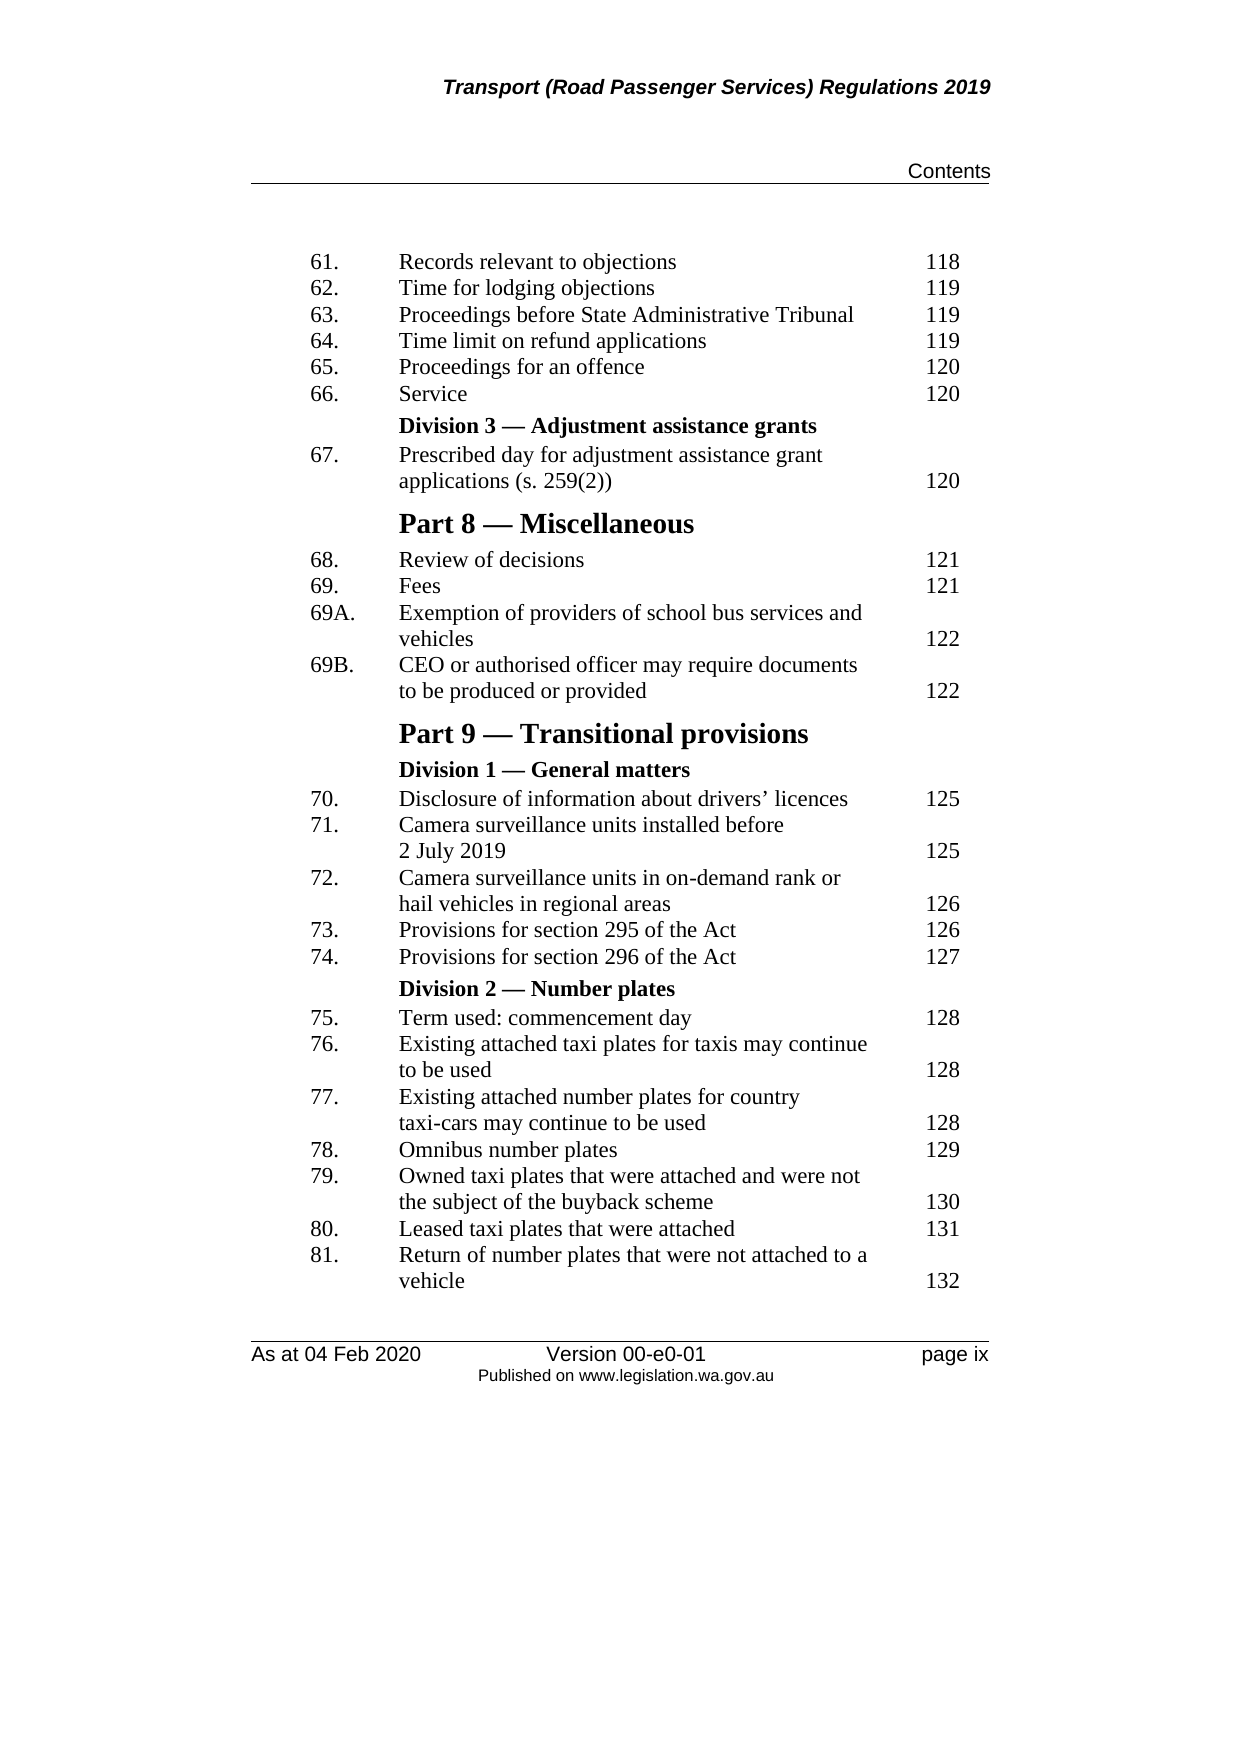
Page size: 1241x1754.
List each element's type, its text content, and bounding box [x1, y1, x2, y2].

text 79. Owned taxi plates that were attached and were not the subject of the buyback scheme 130 [310, 1162, 871, 1215]
text 72. Camera surveillance units in on-demand rank or hail vehicles in regional areas 126 [310, 864, 871, 916]
text 71. Camera surveillance units installed before 2 July 2019 125 [310, 811, 871, 864]
text 69. Fees 121 [310, 572, 871, 598]
text 76. Existing attached taxi plates for taxis may continue to be used 128 [310, 1030, 871, 1083]
text Division 3 — Adjustment assistance grants [399, 412, 871, 439]
text 62. Time for lodging objections 119 [310, 274, 871, 301]
text Part 9 — Transitional provisions [399, 716, 871, 750]
text 80. Leased taxi plates that were attached 131 [310, 1215, 871, 1241]
text 61. Records relevant to objections 118 [310, 248, 871, 274]
text Division 1 — General matters [399, 756, 871, 783]
text Division 2 — Number plates [399, 975, 871, 1002]
text 65. Proceedings for an offence 120 [310, 353, 871, 380]
text 70. Disclosure of information about drivers’ licences 125 [310, 785, 871, 811]
text 78. Omnibus number plates 129 [310, 1136, 871, 1162]
text 77. Existing attached number plates for country taxi-cars may continue to be used 128 [310, 1083, 871, 1136]
text 69B. CEO or authorised officer may require documents to be produced or provided 122 [310, 651, 871, 704]
text 73. Provisions for section 295 of the Act 126 [310, 916, 871, 943]
text 74. Provisions for section 296 of the Act 127 [310, 943, 871, 969]
text 81. Return of number plates that were not attached to a vehicle 132 [310, 1241, 871, 1294]
text 64. Time limit on refund applications 119 [310, 327, 871, 353]
text Part 8 — Miscellaneous [399, 506, 871, 539]
text 75. Term used: commencement day 128 [310, 1004, 871, 1030]
text 67. Prescribed day for adjustment assistance grant applications (s. 259(2)) 120 [310, 441, 871, 493]
text 63. Proceedings before State Administrative Tribunal 119 [310, 301, 871, 327]
text 68. Review of decisions 121 [310, 546, 871, 572]
text 69A. Exemption of providers of school bus services and vehicles 122 [310, 598, 871, 651]
text 66. Service 120 [310, 380, 871, 406]
